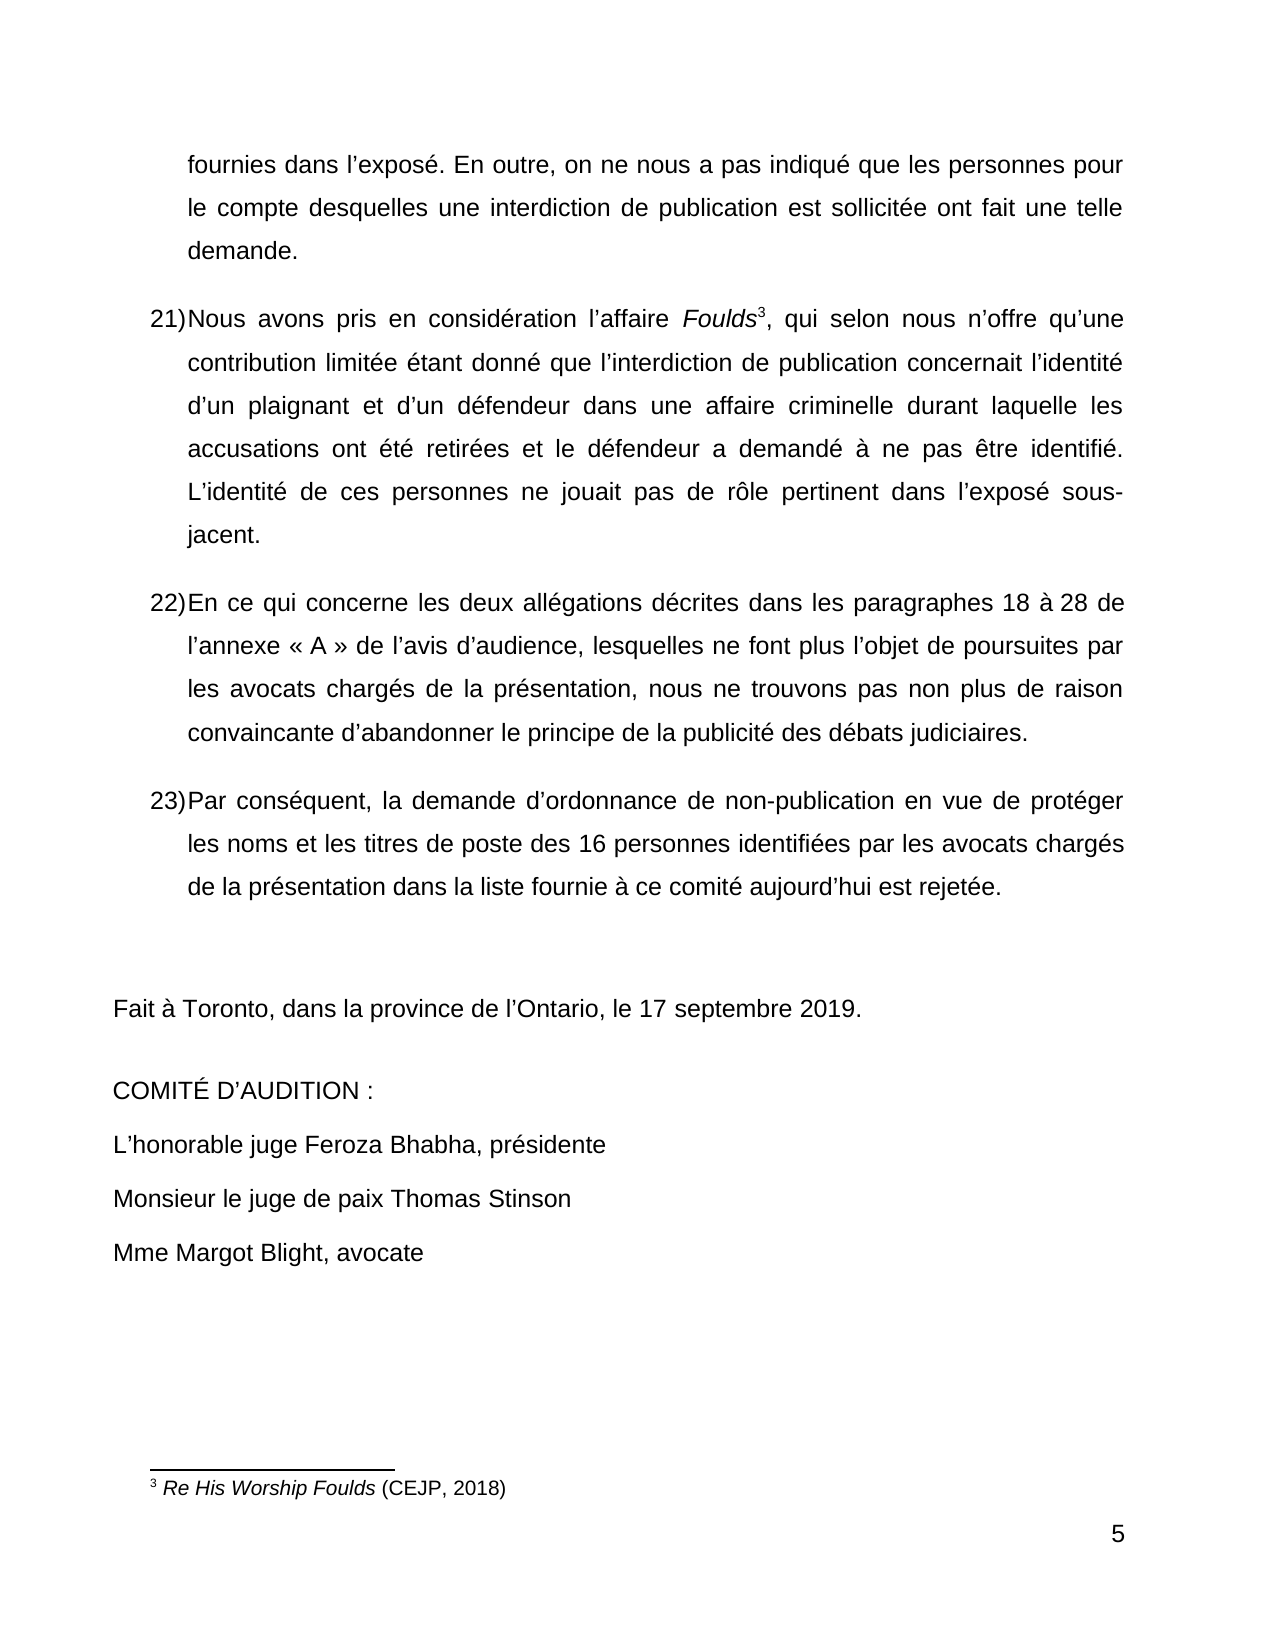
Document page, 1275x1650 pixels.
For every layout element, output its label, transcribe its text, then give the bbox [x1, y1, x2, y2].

text Mme Margot Blight, avocate [113, 1237, 1172, 1266]
text L’honorable juge Feroza Bhabha, présidente [113, 1130, 1172, 1159]
list En ce qui concerne les deux allégations décrites dans les paragraphes 18 à 28 de l’annexe « A » de l’avis d’audience, lesquelles ne font plus l’objet de poursuites par les avocats chargés de la présentation, nous ne trouvons pas non plus de raison convaincante d’abandonner le principe de la publicité des débats judiciaires. [150, 588, 1125, 746]
list Nous avons pris en considération l’affaire Foulds, qui selon nous n’offre qu’une contribution limitée étant donné que l’interdiction de publication concernait l’identité d’un plaignant et d’un défendeur dans une affaire criminelle durant laquelle les accusations ont été retirées et le défendeur a demandé à ne pas être identifié. L’identité de ces personnes ne jouait pas de rôle pertinent dans l’exposé sous-jacent. [150, 304, 1125, 549]
text Monsieur le juge de paix Thomas Stinson [113, 1184, 1172, 1212]
text COMITÉ D’AUDITION : [112, 1076, 1171, 1105]
list Par conséquent, la demande d’ordonnance de non-publication en vue de protéger les noms et les titres de poste des 16 personnes identifiées par les avocats chargés de la présentation dans la liste fournie à ce comité aujourd’hui est rejetée. [150, 786, 1125, 901]
text Fait à Toronto, dans la province de l’Ontario, le 17 septembre 2019. [113, 994, 1172, 1022]
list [150, 150, 1125, 265]
